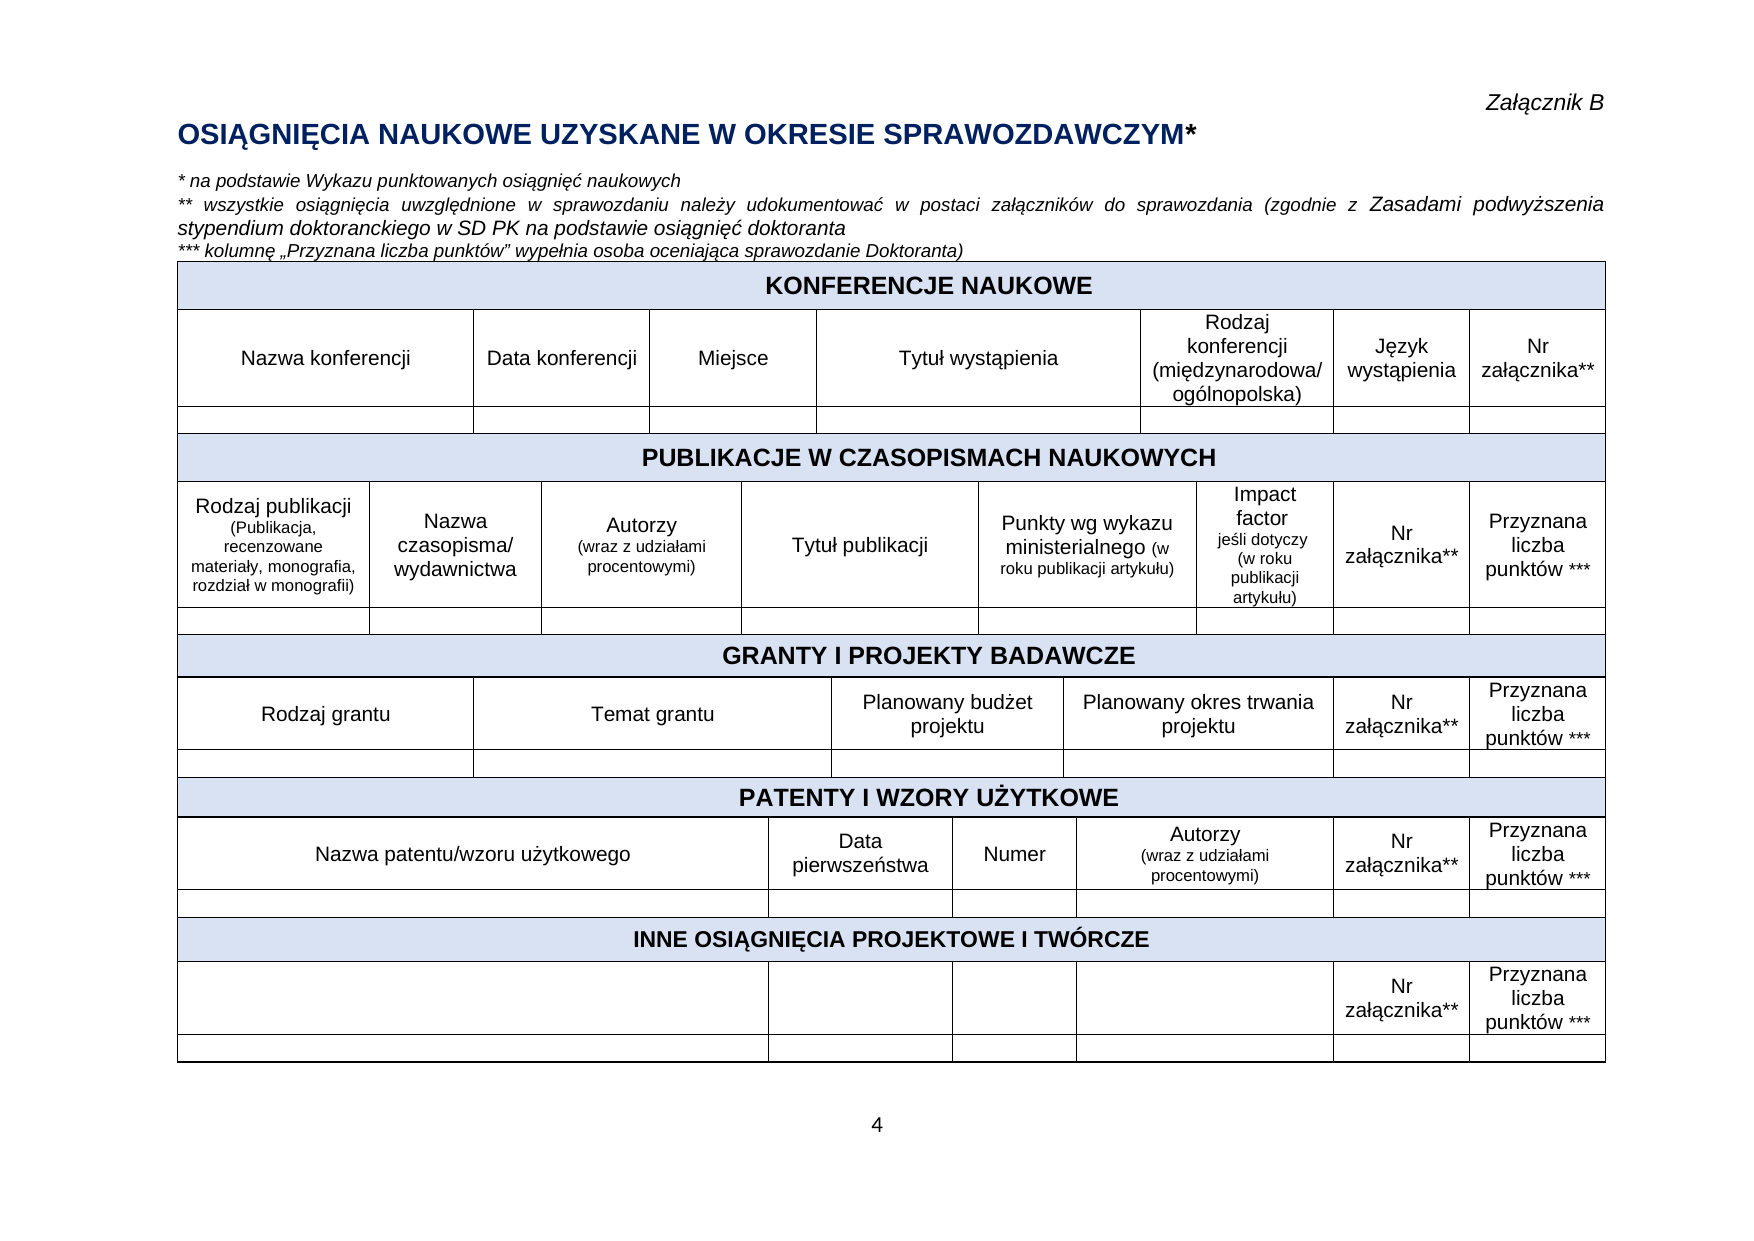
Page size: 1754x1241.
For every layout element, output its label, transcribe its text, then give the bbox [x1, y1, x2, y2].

table_cell [1077, 1035, 1333, 1061]
table_cell GRANTY I PROJEKTY BADAWCZE [178, 635, 1605, 676]
table_cell [650, 407, 816, 433]
table_cell [1077, 890, 1333, 917]
table_cell [979, 608, 1196, 634]
table_cell Nazwa konferencji [178, 310, 473, 406]
table_cell Przyznana liczba punktów *** [1470, 482, 1605, 607]
table_cell [178, 750, 473, 777]
table_cell [178, 890, 768, 917]
table_cell [1334, 608, 1469, 634]
table_cell Punkty wg wykazu ministerialnego (w roku publikacji artykułu) [979, 482, 1196, 607]
table_cell [1334, 407, 1469, 433]
table_cell Nr załącznika** [1470, 310, 1605, 406]
table_cell [178, 962, 768, 1034]
table_cell [1334, 750, 1469, 777]
table_cell [1141, 407, 1333, 433]
table_cell [1470, 750, 1605, 777]
table_cell Tytuł publikacji [742, 482, 978, 607]
table_cell [474, 407, 649, 433]
table_cell Data konferencji [474, 310, 649, 406]
table_cell Tytuł wystąpienia [817, 310, 1140, 406]
table_cell [370, 608, 541, 634]
table_cell Planowany budżet projektu [832, 678, 1063, 749]
table_cell [1470, 1035, 1605, 1061]
table_cell Język wystąpienia [1334, 310, 1469, 406]
table_cell Planowany okres trwania projektu [1064, 678, 1333, 749]
table_cell Przyznana liczba punktów *** [1470, 962, 1605, 1034]
table_cell [178, 1035, 768, 1061]
text *** kolumnę „Przyznana liczba punktów” wypełnia osoba oceniająca sprawozdanie Doktoranta) [177, 239, 1606, 261]
table_cell [769, 1035, 952, 1061]
table_cell [1064, 750, 1333, 777]
table_cell Nazwa patentu/wzoru użytkowego [178, 818, 768, 889]
table_cell [1470, 407, 1605, 433]
table_cell Autorzy (wraz z udziałami procentowymi) [1077, 818, 1333, 889]
table_cell [953, 1035, 1076, 1061]
table_cell [769, 890, 952, 917]
table_cell PATENTY I WZORY UŻYTKOWE [178, 778, 1605, 816]
table_cell [817, 407, 1140, 433]
table_cell PUBLIKACJE W CZASOPISMACH NAUKOWYCH [178, 434, 1605, 481]
text ** wszystkie osiągnięcia uwzględnione w sprawozdaniu należy udokumentować w postaci załączników do sprawozdania (zgodnie z Zasadami podwyższenia stypendium doktoranckiego w SD PK na podstawie osiągnięć doktoranta [177, 191, 1606, 239]
table_cell [1334, 1035, 1469, 1061]
table_cell Temat grantu [474, 678, 831, 749]
table_cell Nr załącznika** [1334, 482, 1469, 607]
table_cell INNE OSIĄGNIĘCIA PROJEKTOWE I TWÓRCZE [178, 918, 1605, 961]
table_cell [832, 750, 1063, 777]
table_cell [953, 890, 1076, 917]
table_cell Nazwa czasopisma/ wydawnictwa [370, 482, 541, 607]
table_header KONFERENCJE NAUKOWE [178, 262, 1605, 309]
table_cell Miejsce [650, 310, 816, 406]
table_cell Nr załącznika** [1334, 678, 1469, 749]
table_cell [474, 750, 831, 777]
table_cell Nr załącznika** [1334, 818, 1469, 889]
table_cell [953, 962, 1076, 1034]
table_cell [769, 962, 952, 1034]
table_cell [1197, 608, 1333, 634]
table_cell Przyznana liczba punktów *** [1470, 818, 1605, 889]
table_cell [1077, 962, 1333, 1034]
table_cell [542, 608, 741, 634]
table_cell Autorzy (wraz z udziałami procentowymi) [542, 482, 741, 607]
table_cell Impact factor jeśli dotyczy (w roku publikacji artykułu) [1197, 482, 1333, 607]
table_cell Rodzaj publikacji (Publikacja, recenzowane materiały, monografia, rozdział w monografii) [178, 482, 369, 607]
table_cell Rodzaj grantu [178, 678, 473, 749]
table_cell Data pierwszeństwa [769, 818, 952, 889]
table_cell [1470, 608, 1605, 634]
table_cell [1470, 890, 1605, 917]
table_cell Przyznana liczba punktów *** [1470, 678, 1605, 749]
list OSIĄGNIĘCIA NAUKOWE UZYSKANE W OKRESIE SPRAWOZDAWCZYM* [177, 117, 1606, 151]
table_cell [742, 608, 978, 634]
table_cell [178, 407, 473, 433]
table_cell Rodzaj konferencji (międzynarodowa/ ogólnopolska) [1141, 310, 1333, 406]
list Załącznik B [215, 89, 1606, 115]
table_cell Nr załącznika** [1334, 962, 1469, 1034]
text * na podstawie Wykazu punktowanych osiągnięć naukowych [177, 170, 1606, 191]
table_cell Numer [953, 818, 1076, 889]
table_cell [1334, 890, 1469, 917]
table_cell [178, 608, 369, 634]
